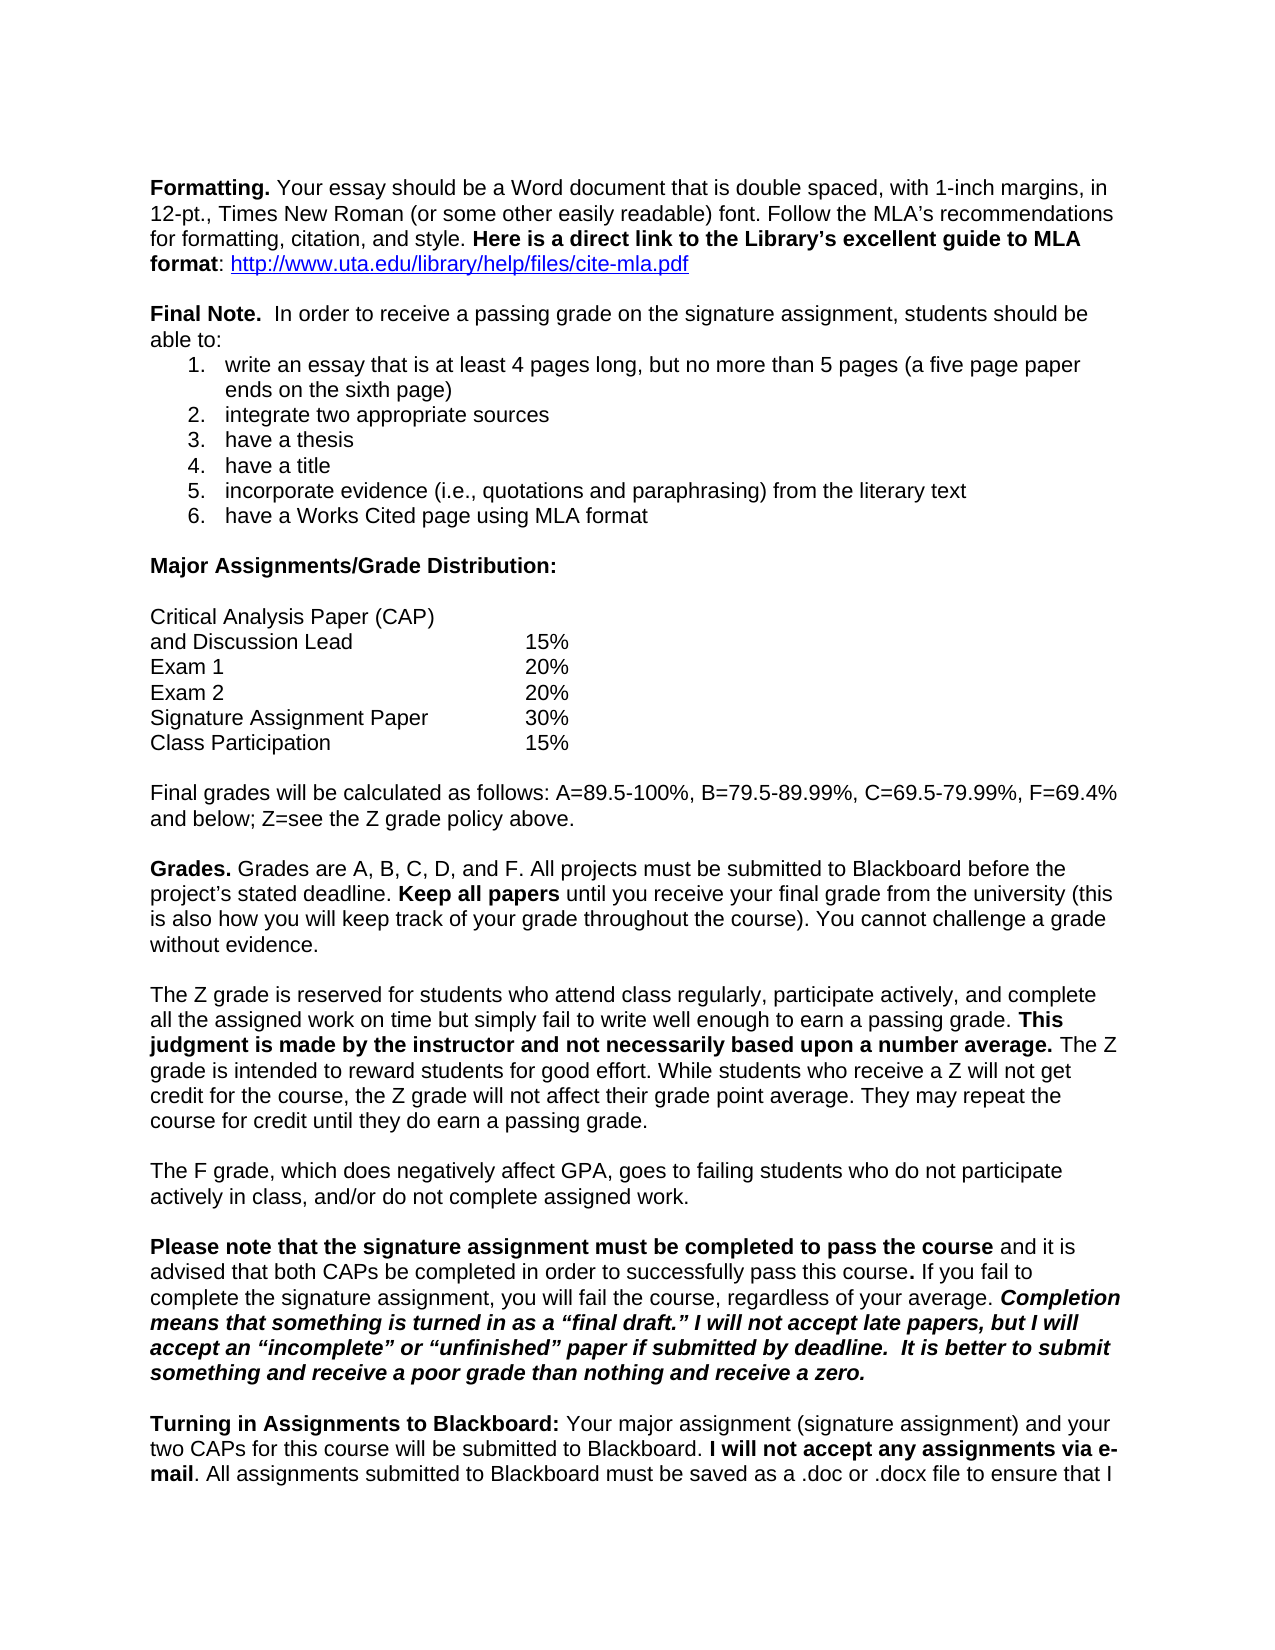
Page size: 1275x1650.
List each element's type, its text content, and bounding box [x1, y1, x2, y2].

text Exam 1 20% [150, 654, 1125, 679]
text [150, 1410, 1125, 1486]
text Formatting. Your essay should be a Word document that is double spaced, with 1-inch margins, in 12-pt., Times New Roman (or some other easily readable) font. Follow the MLA’s recommendations for formatting, citation, and style. Here is a direct link to the Library’s excellent guide to MLA format: http://www.uta.edu/library/help/files/cite-mla.pdf [150, 175, 1125, 276]
text Final Note. In order to receive a passing grade on the signature assignment, students should be able to: [150, 301, 1125, 352]
text The Z grade is reserved for students who attend class regularly, participate actively, and complete all the assigned work on time but simply fail to write well enough to earn a passing grade. This judgment is made by the instructor and not necessarily based upon a number average. The Z grade is intended to reward students for good effort. While students who receive a Z will not get credit for the course, the Z grade will not affect their grade point average. They may repeat the course for credit until they do earn a passing grade. [150, 982, 1125, 1133]
list have a Works Cited page using MLA format [187, 503, 1125, 528]
text Grades. Grades are A, B, C, D, and F. All projects must be submitted to Blackboard before the project’s stated deadline. Keep all papers until you receive your final grade from the university (this is also how you will keep track of your grade throughout the course). You cannot challenge a grade without evidence. [150, 856, 1125, 957]
list have a title [187, 452, 1125, 478]
text Final grades will be calculated as follows: A=89.5-100%, B=79.5-89.99%, C=69.5-79.99%, F=69.4% and below; Z=see the Z grade policy above. [150, 780, 1125, 831]
list have a thesis [187, 427, 1125, 452]
list write an essay that is at least 4 pages long, but no more than 5 pages (a five page paper ends on the sixth page) [187, 352, 1125, 402]
text Class Participation 15% [150, 730, 1125, 755]
text The F grade, which does negatively affect GPA, goes to failing students who do not participate actively in class, and/or do not complete assigned work. [150, 1158, 1125, 1209]
text Please note that the signature assignment must be completed to pass the course and it is advised that both CAPs be completed in order to successfully pass this course. If you fail to complete the signature assignment, you will fail the course, regardless of your average. Completion means that something is turned in as a “final draft.” I will not accept late papers, but I will accept an “incomplete” or “unfinished” paper if submitted by deadline. It is better to submit something and receive a poor grade than nothing and receive a zero. [150, 1234, 1125, 1385]
text and Discussion Lead 15% [150, 629, 1125, 654]
list integrate two appropriate sources [187, 402, 1125, 427]
text Major Assignments/Grade Distribution: [150, 553, 1125, 578]
text Exam 2 20% [150, 679, 1125, 704]
text Signature Assignment Paper 30% [150, 704, 1125, 730]
text Critical Analysis Paper (CAP) [150, 604, 1125, 629]
list incorporate evidence (i.e., quotations and paraphrasing) from the literary text [187, 478, 1125, 503]
